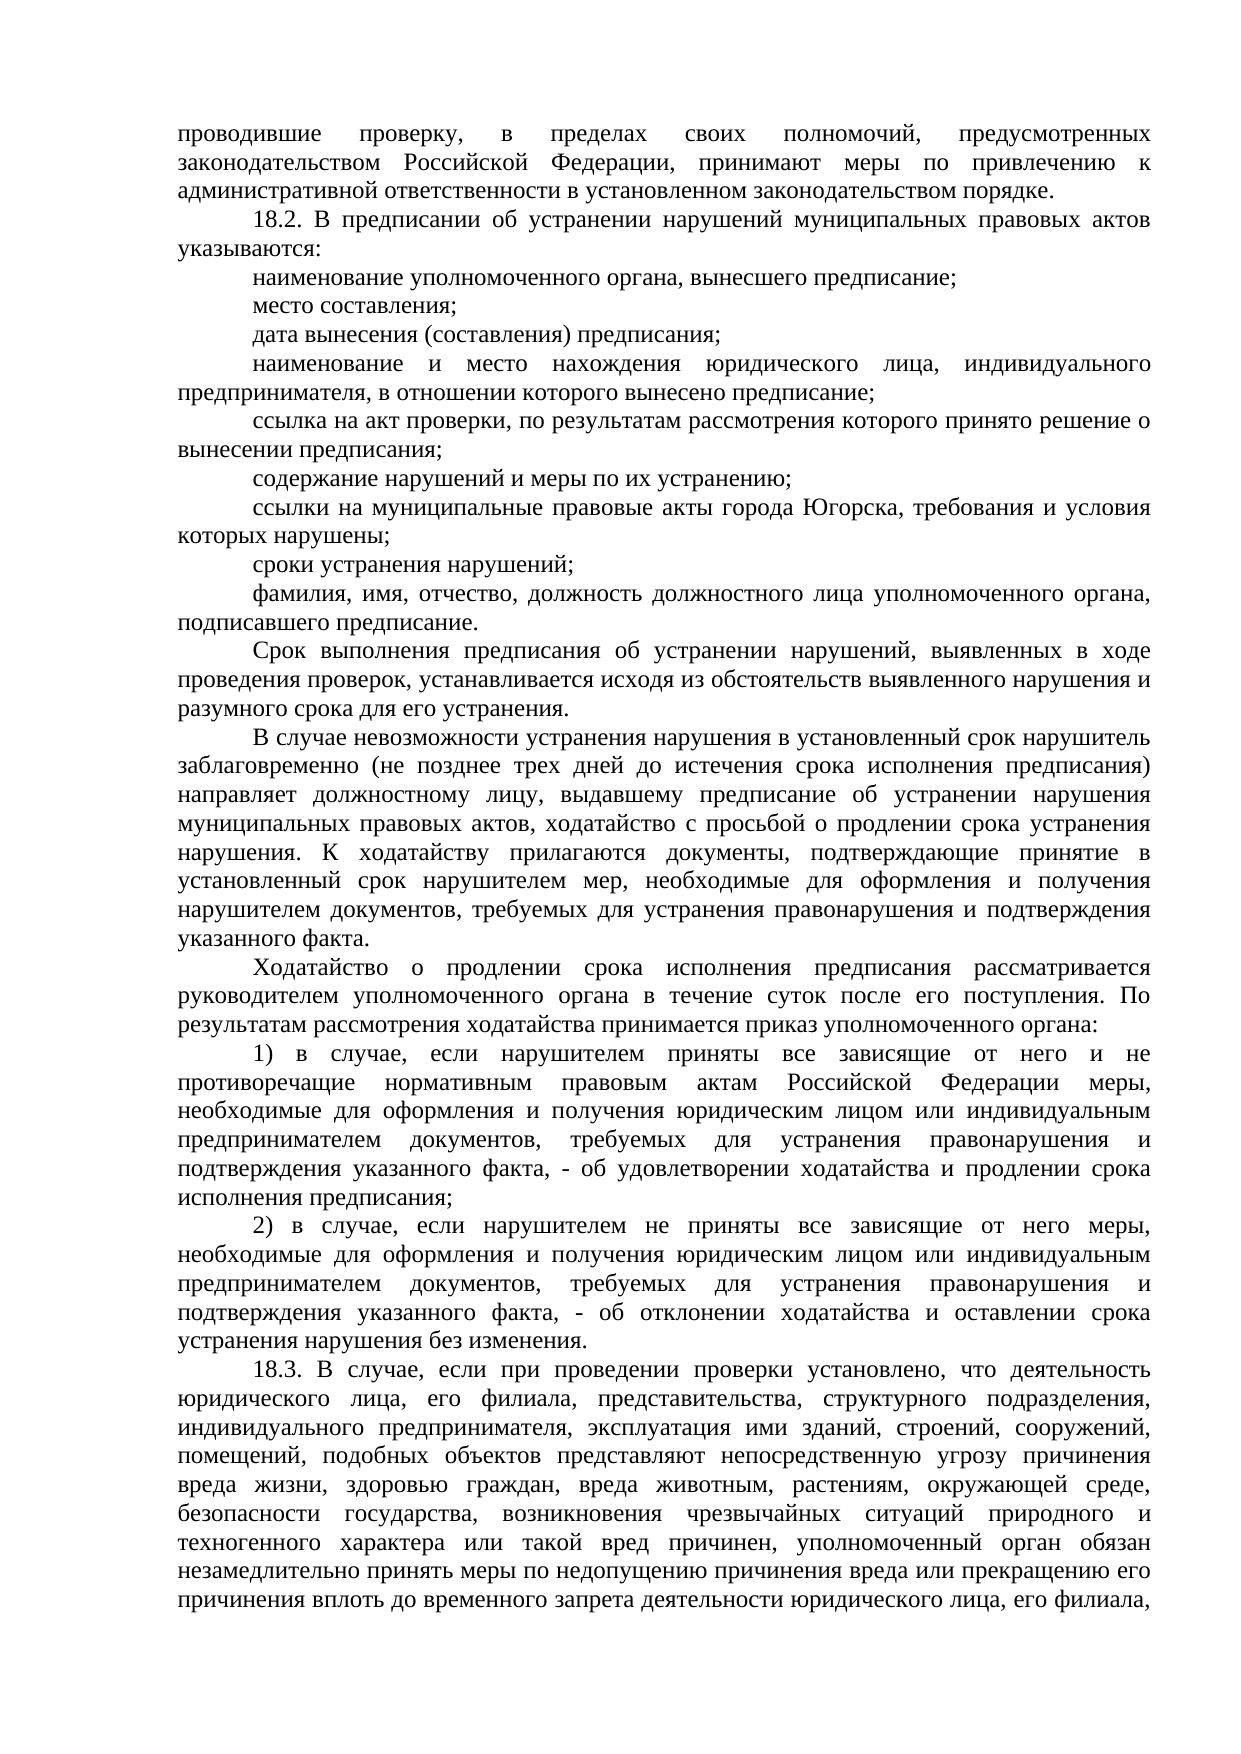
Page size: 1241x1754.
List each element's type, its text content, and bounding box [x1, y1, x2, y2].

text ссылки на муниципальные правовые акты города Югорска, требования и условия которых нарушены; [177, 492, 1152, 549]
text В случае невозможности устранения нарушения в установленный срок нарушитель заблаговременно (не позднее трех дней до истечения срока исполнения предписания) направляет должностному лицу, выдавшему предписание об устранении нарушения муниципальных правовых актов, ходатайство с просьбой о продлении срока устранения нарушения. К ходатайству прилагаются документы, подтверждающие принятие в установленный срок нарушителем мер, необходимые для оформления и получения нарушителем документов, требуемых для устранения правонарушения и подтверждения указанного факта. [177, 722, 1152, 952]
text место составления; [177, 291, 1152, 319]
text сроки устранения нарушений; [177, 549, 1152, 578]
text ссылка на акт проверки, по результатам рассмотрения которого принято решение о вынесении предписания; [177, 406, 1152, 463]
text Срок выполнения предписания об устранении нарушений, выявленных в ходе проведения проверок, устанавливается исходя из обстоятельств выявленного нарушения и разумного срока для его устранения. [177, 636, 1152, 722]
text наименование уполномоченного органа, вынесшего предписание; [177, 262, 1152, 291]
text фамилия, имя, отчество, должность должностного лица уполномоченного органа, подписавшего предписание. [177, 578, 1152, 636]
text дата вынесения (составления) предписания; [177, 319, 1152, 348]
text содержание нарушений и меры по их устранению; [177, 463, 1152, 492]
text наименование и место нахождения юридического лица, индивидуального предпринимателя, в отношении которого вынесено предписание; [177, 348, 1152, 406]
text 1) в случае, если нарушителем приняты все зависящие от него и не противоречащие нормативным правовым актам Российской Федерации меры, необходимые для оформления и получения юридическим лицом или индивидуальным предпринимателем документов, требуемых для устранения правонарушения и подтверждения указанного факта, - об удовлетворении ходатайства и продлении срока исполнения предписания; [177, 1038, 1152, 1211]
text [177, 1354, 1152, 1613]
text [177, 118, 1152, 204]
text 18.2. В предписании об устранении нарушений муниципальных правовых актов указываются: [177, 204, 1152, 262]
text 2) в случае, если нарушителем не приняты все зависящие от него меры, необходимые для оформления и получения юридическим лицом или индивидуальным предпринимателем документов, требуемых для устранения правонарушения и подтверждения указанного факта, - об отклонении ходатайства и оставлении срока устранения нарушения без изменения. [177, 1211, 1152, 1354]
text Ходатайство о продлении срока исполнения предписания рассматривается руководителем уполномоченного органа в течение суток после его поступления. По результатам рассмотрения ходатайства принимается приказ уполномоченного органа: [177, 952, 1152, 1038]
